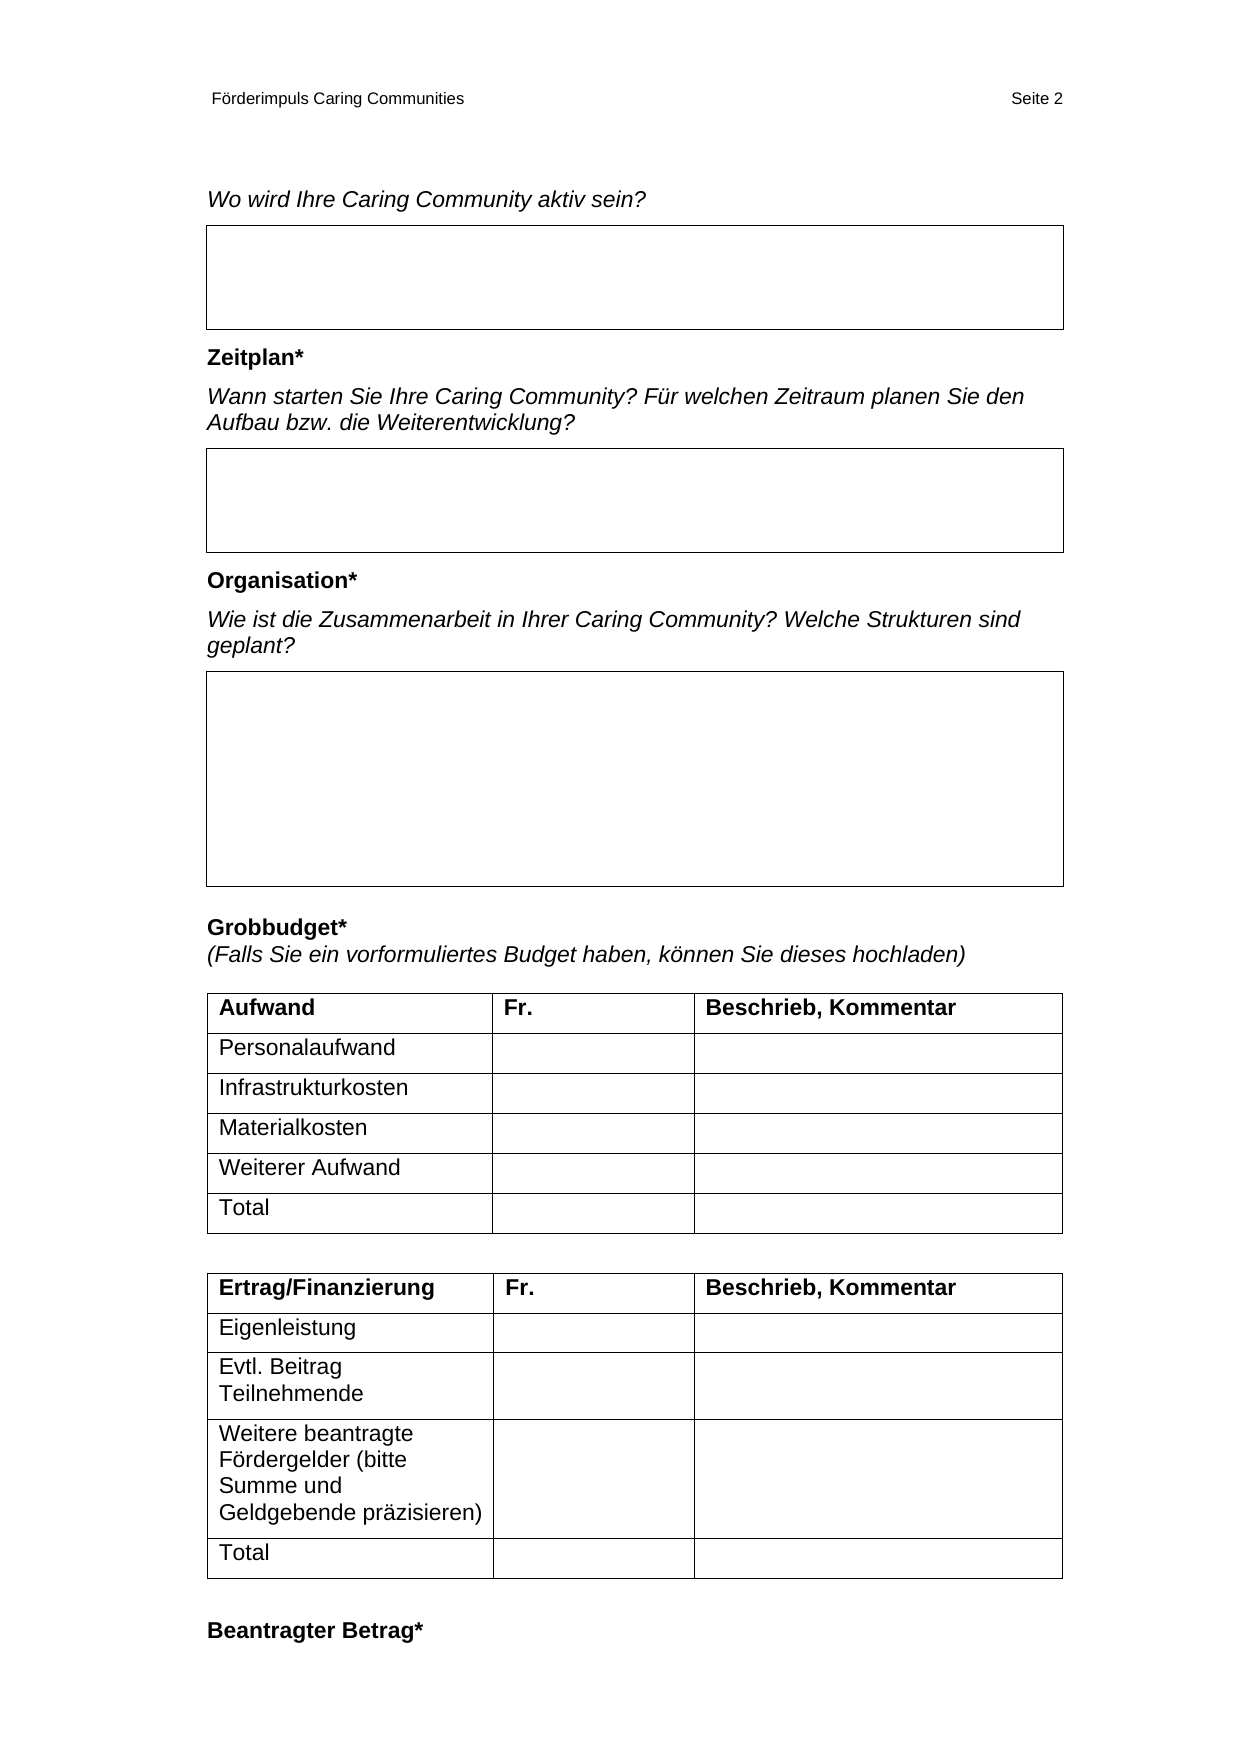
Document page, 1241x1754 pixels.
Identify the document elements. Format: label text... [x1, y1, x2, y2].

table_cell Personalaufwand [208, 1034, 492, 1073]
text Organisation* [207, 567, 1063, 593]
text Wo wird Ihre Caring Community aktiv sein? [207, 186, 1063, 213]
table_cell [494, 1420, 694, 1537]
table_cell Weitere beantragte Fördergelder (bitte Summe und Geldgebende präzisieren) [208, 1420, 493, 1537]
table_cell [493, 1074, 694, 1113]
table_cell [695, 1420, 1062, 1537]
table_header Ertrag/Finanzierung [208, 1274, 493, 1312]
table_cell Weiterer Aufwand [208, 1154, 492, 1193]
table_cell [695, 1034, 1062, 1073]
table_cell Total [208, 1194, 492, 1233]
table_cell [695, 1314, 1062, 1352]
table_cell [695, 1353, 1062, 1418]
table_cell Evtl. Beitrag Teilnehmende [208, 1353, 493, 1418]
table_cell [493, 1154, 694, 1193]
text Wann starten Sie Ihre Caring Community? Für welchen Zeitraum planen Sie den Aufbau bzw. die Weiterentwicklung? [207, 383, 1063, 436]
table_cell [494, 1353, 694, 1418]
table_cell Total [208, 1539, 493, 1577]
table_header Fr. [493, 994, 694, 1033]
table_header Aufwand [208, 994, 492, 1033]
table_header Beschrieb, Kommentar [695, 1274, 1062, 1312]
table_cell [695, 1539, 1062, 1577]
table_cell [493, 1114, 694, 1153]
table_cell [695, 1074, 1062, 1113]
table_cell Infrastrukturkosten [208, 1074, 492, 1113]
table_cell [493, 1194, 694, 1233]
table_header Fr. [494, 1274, 694, 1312]
table_cell [695, 1194, 1062, 1233]
text Zeitplan* [207, 344, 1063, 370]
text Beantragter Betrag* [207, 1617, 1063, 1644]
table_cell [494, 1539, 694, 1577]
table_cell [493, 1034, 694, 1073]
text Wie ist die Zusammenarbeit in Ihrer Caring Community? Welche Strukturen sind geplant? [207, 606, 1063, 658]
table_cell [494, 1314, 694, 1352]
table_cell Eigenleistung [208, 1314, 493, 1352]
table_cell [695, 1154, 1062, 1193]
text Grobbudget* (Falls Sie ein vorformuliertes Budget haben, können Sie dieses hochladen) [207, 914, 1063, 967]
table_header Beschrieb, Kommentar [695, 994, 1062, 1033]
table_cell [695, 1114, 1062, 1153]
table_cell Materialkosten [208, 1114, 492, 1153]
